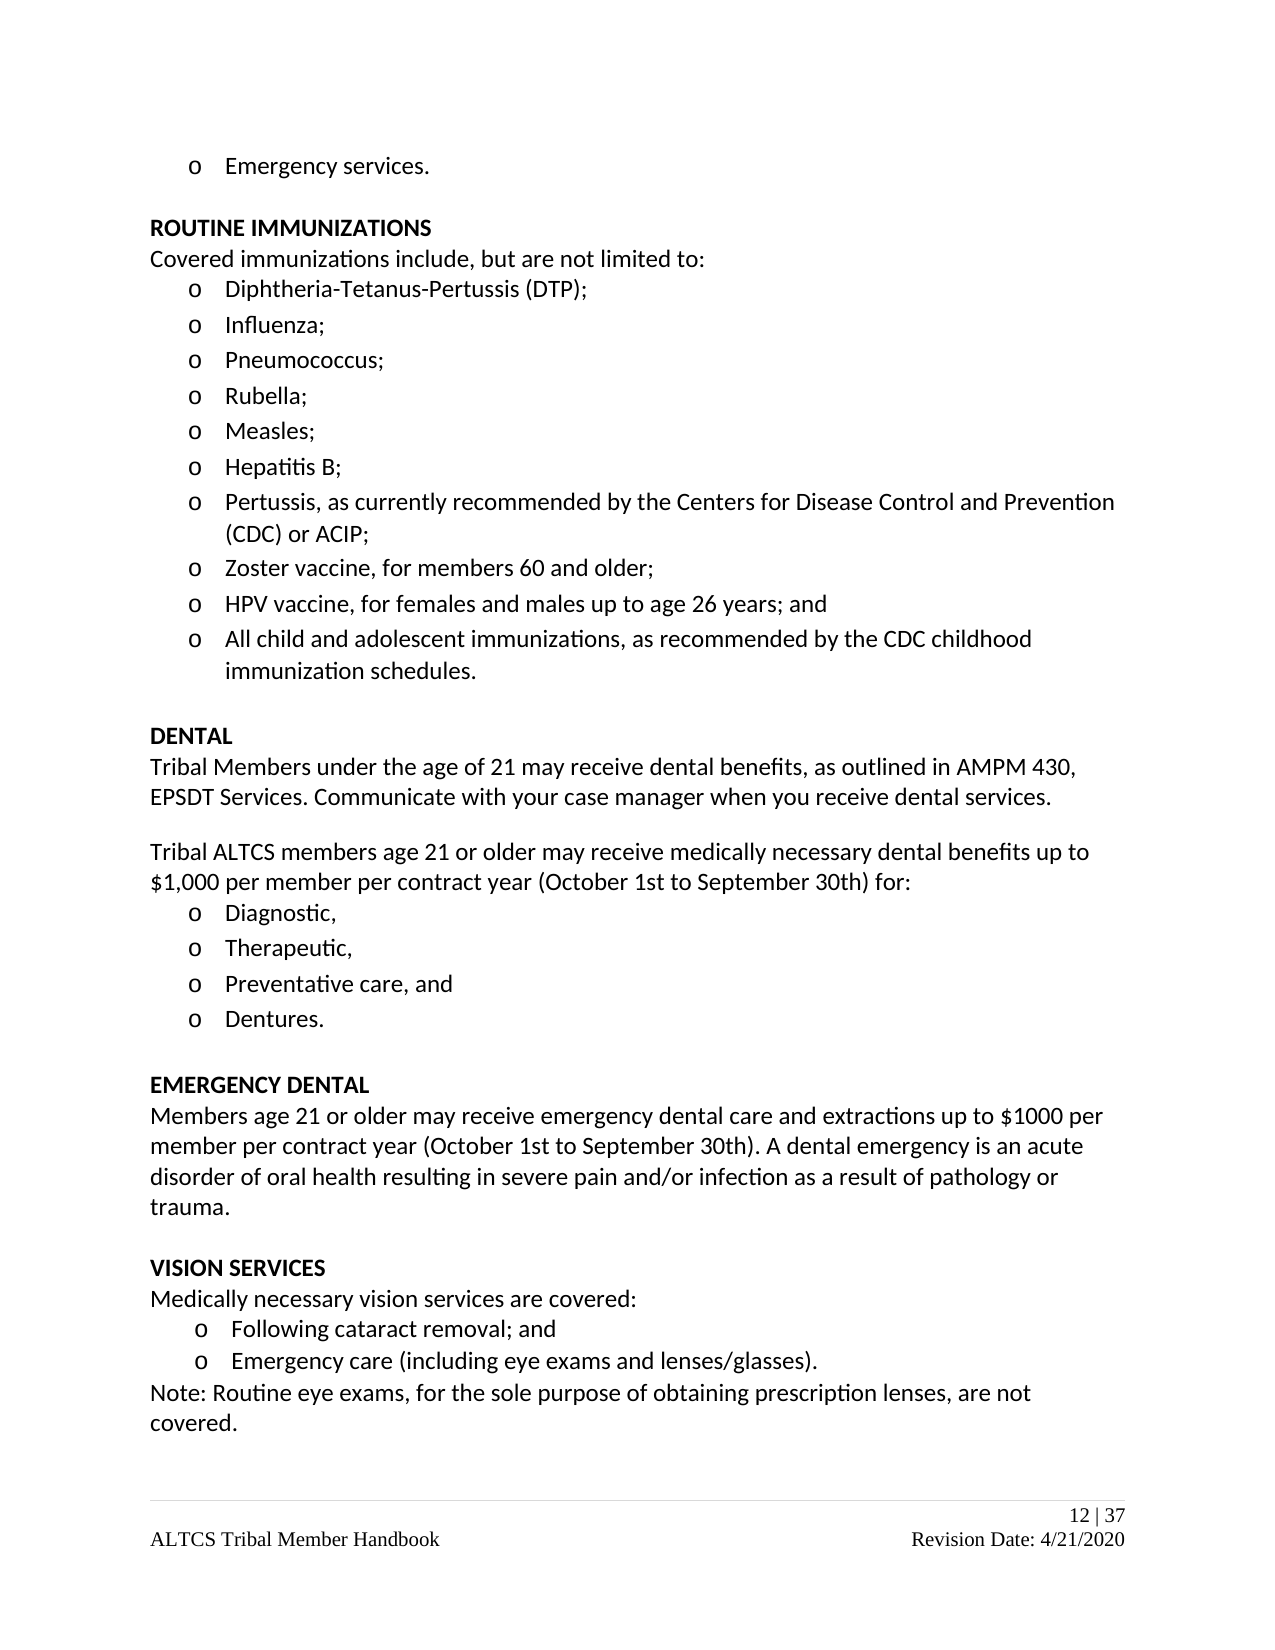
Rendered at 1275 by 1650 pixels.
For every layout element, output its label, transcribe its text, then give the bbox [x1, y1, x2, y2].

list Emergency services. [187, 150, 1125, 182]
list Therapeutic, [187, 932, 1125, 964]
text ROUTINE IMMUNIZATIONS [150, 212, 1125, 243]
list All child and adolescent immunizations, as recommended by the CDC childhood immunization schedules. [187, 623, 1125, 686]
list Dentures. [187, 1003, 1125, 1035]
list EMERGENCY DENTAL [150, 1069, 1125, 1100]
list Rubella; [187, 380, 1125, 412]
list Tribal Members under the age of 21 may receive dental benefits, as outlined in AMPM 430, EPSDT Services. Communicate with your case manager when you receive dental services. [150, 751, 1125, 812]
list Pertussis, as currently recommended by the Centers for Disease Control and Prevention (CDC) or ACIP; [187, 486, 1125, 549]
list Hepatitis B; [187, 451, 1125, 483]
list DENTAL [150, 720, 1125, 751]
text Medically necessary vision services are covered: [150, 1283, 1125, 1313]
list Tribal ALTCS members age 21 or older may receive medically necessary dental benefits up to $1,000 per member per contract year (October 1st to September 30th) for: [150, 836, 1125, 897]
list Diphtheria-Tetanus-Pertussis (DTP); [187, 273, 1125, 305]
list Zoster vaccine, for members 60 and older; [187, 552, 1125, 584]
list Pneumococcus; [187, 344, 1125, 376]
text Note: Routine eye exams, for the sole purpose of obtaining prescription lenses, are not covered. [150, 1377, 1125, 1438]
list Preventative care, and [187, 968, 1125, 999]
text Covered immunizations include, but are not limited to: [150, 243, 1125, 273]
list Measles; [187, 415, 1125, 447]
list Members age 21 or older may receive emergency dental care and extractions up to $1000 per member per contract year (October 1st to September 30th). A dental emergency is an acute disorder of oral health resulting in severe pain and/or infection as a result of pathology or trauma. [150, 1100, 1125, 1222]
list Following cataract removal; and [194, 1313, 1125, 1345]
text VISION SERVICES [150, 1252, 1125, 1283]
list Influenza; [187, 309, 1125, 341]
list Diagnostic, [187, 897, 1125, 928]
list HPV vaccine, for females and males up to age 26 years; and [187, 588, 1125, 620]
list Emergency care (including eye exams and lenses/glasses). [194, 1345, 1125, 1377]
